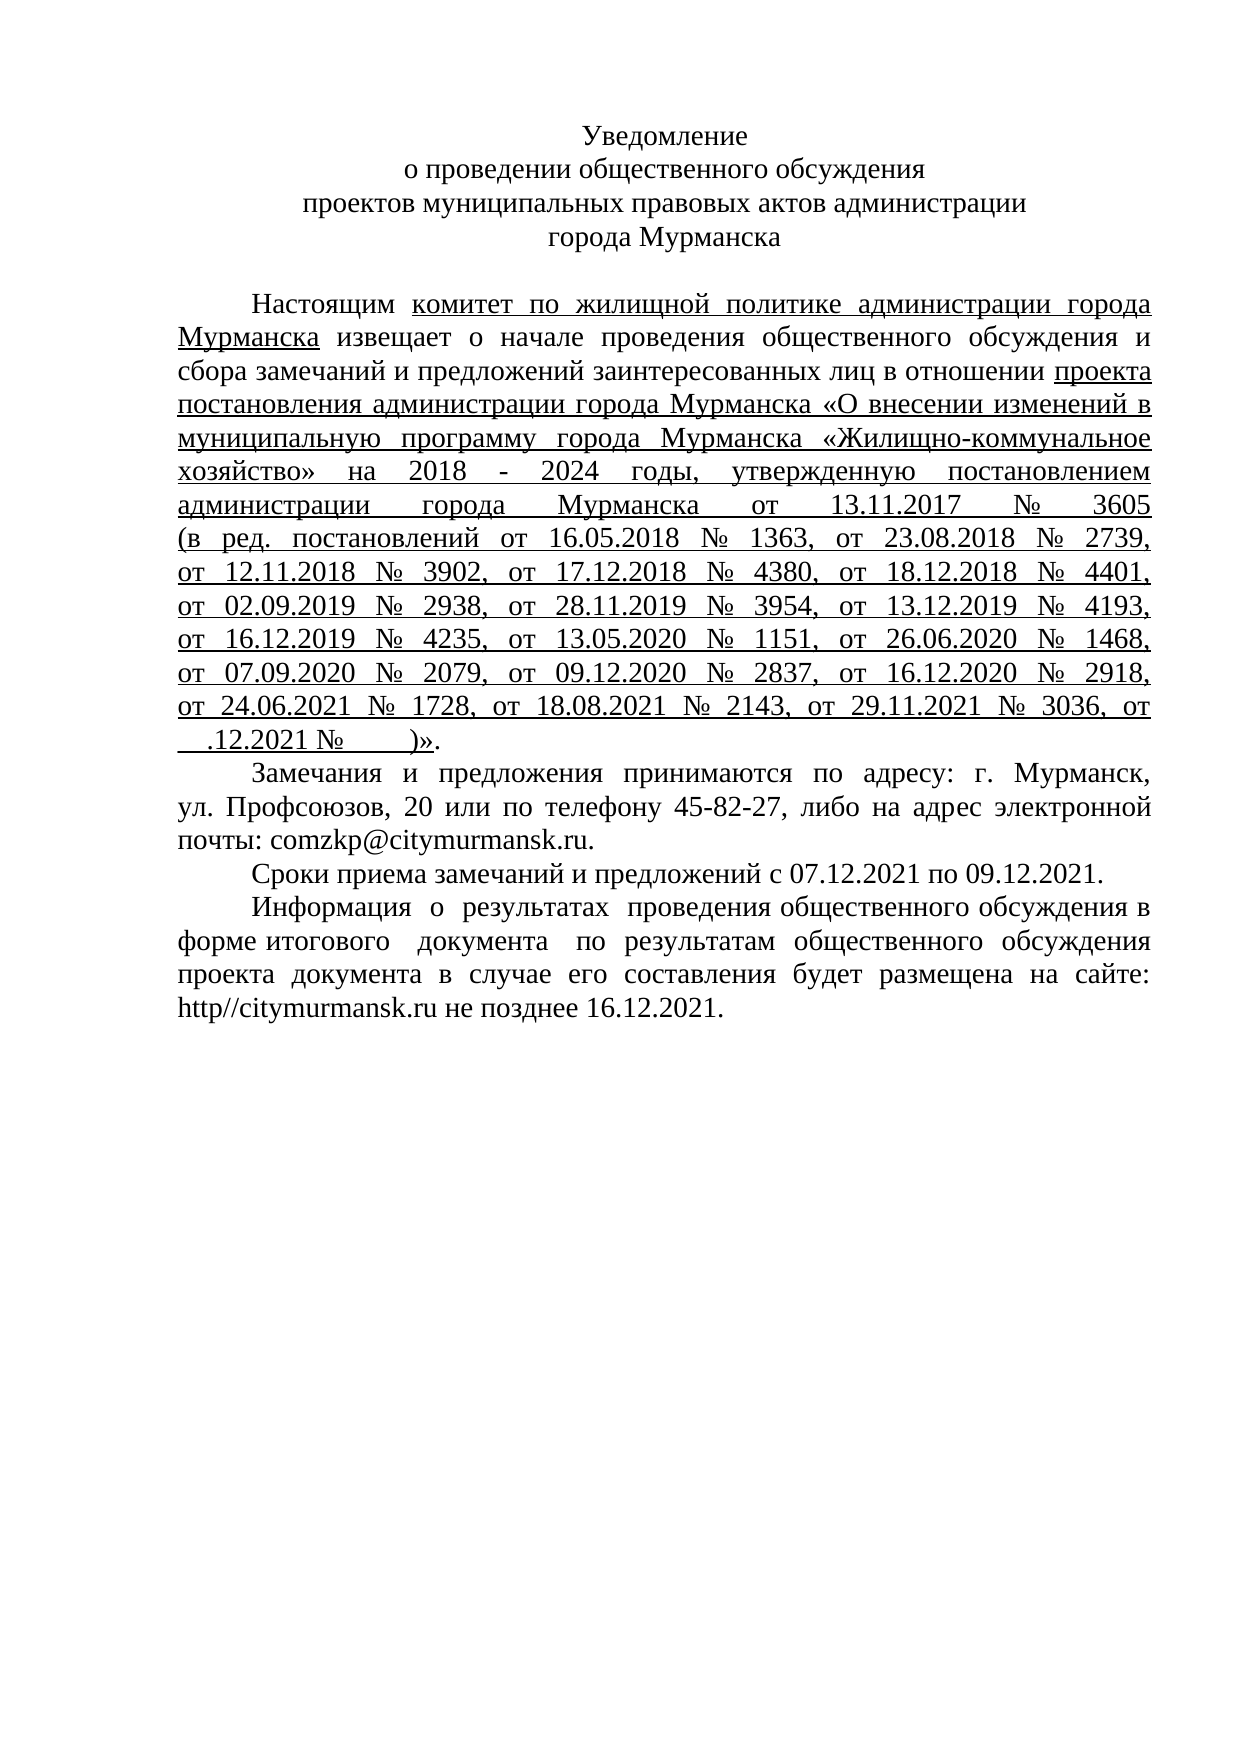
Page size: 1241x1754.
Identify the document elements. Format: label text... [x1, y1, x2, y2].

text Сроки приема замечаний и предложений с 07.12.2021 по 09.12.2021. [177, 856, 1152, 889]
text Информация о результатах проведения общественного обсуждения в форме итогового документа по результатам общественного обсуждения проекта документа в случае его составления будет размещена на сайте: http//citymurmansk.ru не позднее 16.12.2021. [177, 889, 1152, 1024]
text города Мурманска [177, 219, 1152, 252]
text проектов муниципальных правовых актов администрации [177, 185, 1152, 219]
text Настоящим комитет по жилищной политике администрации города Мурманска извещает о начале проведения общественного обсуждения и сбора замечаний и предложений заинтересованных лиц в отношении проекта постановления администрации города Мурманска «О внесении изменений в муниципальную программу города Мурманска «Жилищно-коммунальное хозяйство» на 2018 - 2024 годы, утвержденную постановлением администрации города Мурманска от 13.11.2017 № 3605 (в ред. постановлений от 16.05.2018 № 1363, от 23.08.2018 № 2739, от 12.11.2018 № 3902, от 17.12.2018 № 4380, от 18.12.2018 № 4401, от 02.09.2019 № 2938, от 28.11.2019 № 3954, от 13.12.2019 № 4193, от 16.12.2019 № 4235, от 13.05.2020 № 1151, от 26.06.2020 № 1468, от 07.09.2020 № 2079, от 09.12.2020 № 2837, от 16.12.2020 № 2918, от 24.06.2021 № 1728, от 18.08.2021 № 2143, от 29.11.2021 № 3036, от __.12.2021 № ____)». [177, 286, 1152, 415]
text о проведении общественного обсуждения [177, 152, 1152, 185]
text Настоящим комитет по жилищной политике администрации города Мурманска извещает о начале проведения общественного обсуждения и сбора замечаний и предложений заинтересованных лиц в отношении проекта постановления администрации города Мурманска «О внесении изменений в муниципальную программу города Мурманска «Жилищно-коммунальное хозяйство» на 2018 - 2024 годы, утвержденную постановлением администрации города Мурманска от 13.11.2017 № 3605 (в ред. постановлений от 16.05.2018 № 1363, от 23.08.2018 № 2739, от 12.11.2018 № 3902, от 17.12.2018 № 4380, от 18.12.2018 № 4401, от 02.09.2019 № 2938, от 28.11.2019 № 3954, от 13.12.2019 № 4193, от 16.12.2019 № 4235, от 13.05.2020 № 1151, от 26.06.2020 № 1468, от 07.09.2020 № 2079, от 09.12.2020 № 2837, от 16.12.2020 № 2918, от 24.06.2021 № 1728, от 18.08.2021 № 2143, от 29.11.2021 № 3036, от __.12.2021 № ____)». [177, 517, 1152, 755]
text Уведомление [177, 118, 1152, 152]
text Замечания и предложения принимаются по адресу: г. Мурманск, ул. Профсоюзов, 20 или по телефону 45-82-27, либо на адрес электронной почты: comzkp@citymurmansk.ru. [177, 755, 1152, 856]
text Настоящим комитет по жилищной политике администрации города Мурманска извещает о начале проведения общественного обсуждения и сбора замечаний и предложений заинтересованных лиц в отношении проекта постановления администрации города Мурманска «О внесении изменений в муниципальную программу города Мурманска «Жилищно-коммунальное хозяйство» на 2018 - 2024 годы, утвержденную постановлением администрации города Мурманска от 13.11.2017 № 3605 (в ред. постановлений от 16.05.2018 № 1363, от 23.08.2018 № 2739, от 12.11.2018 № 3902, от 17.12.2018 № 4380, от 18.12.2018 № 4401, от 02.09.2019 № 2938, от 28.11.2019 № 3954, от 13.12.2019 № 4193, от 16.12.2019 № 4235, от 13.05.2020 № 1151, от 26.06.2020 № 1468, от 07.09.2020 № 2079, от 09.12.2020 № 2837, от 16.12.2020 № 2918, от 24.06.2021 № 1728, от 18.08.2021 № 2143, от 29.11.2021 № 3036, от __.12.2021 № ____)». [177, 450, 1152, 516]
